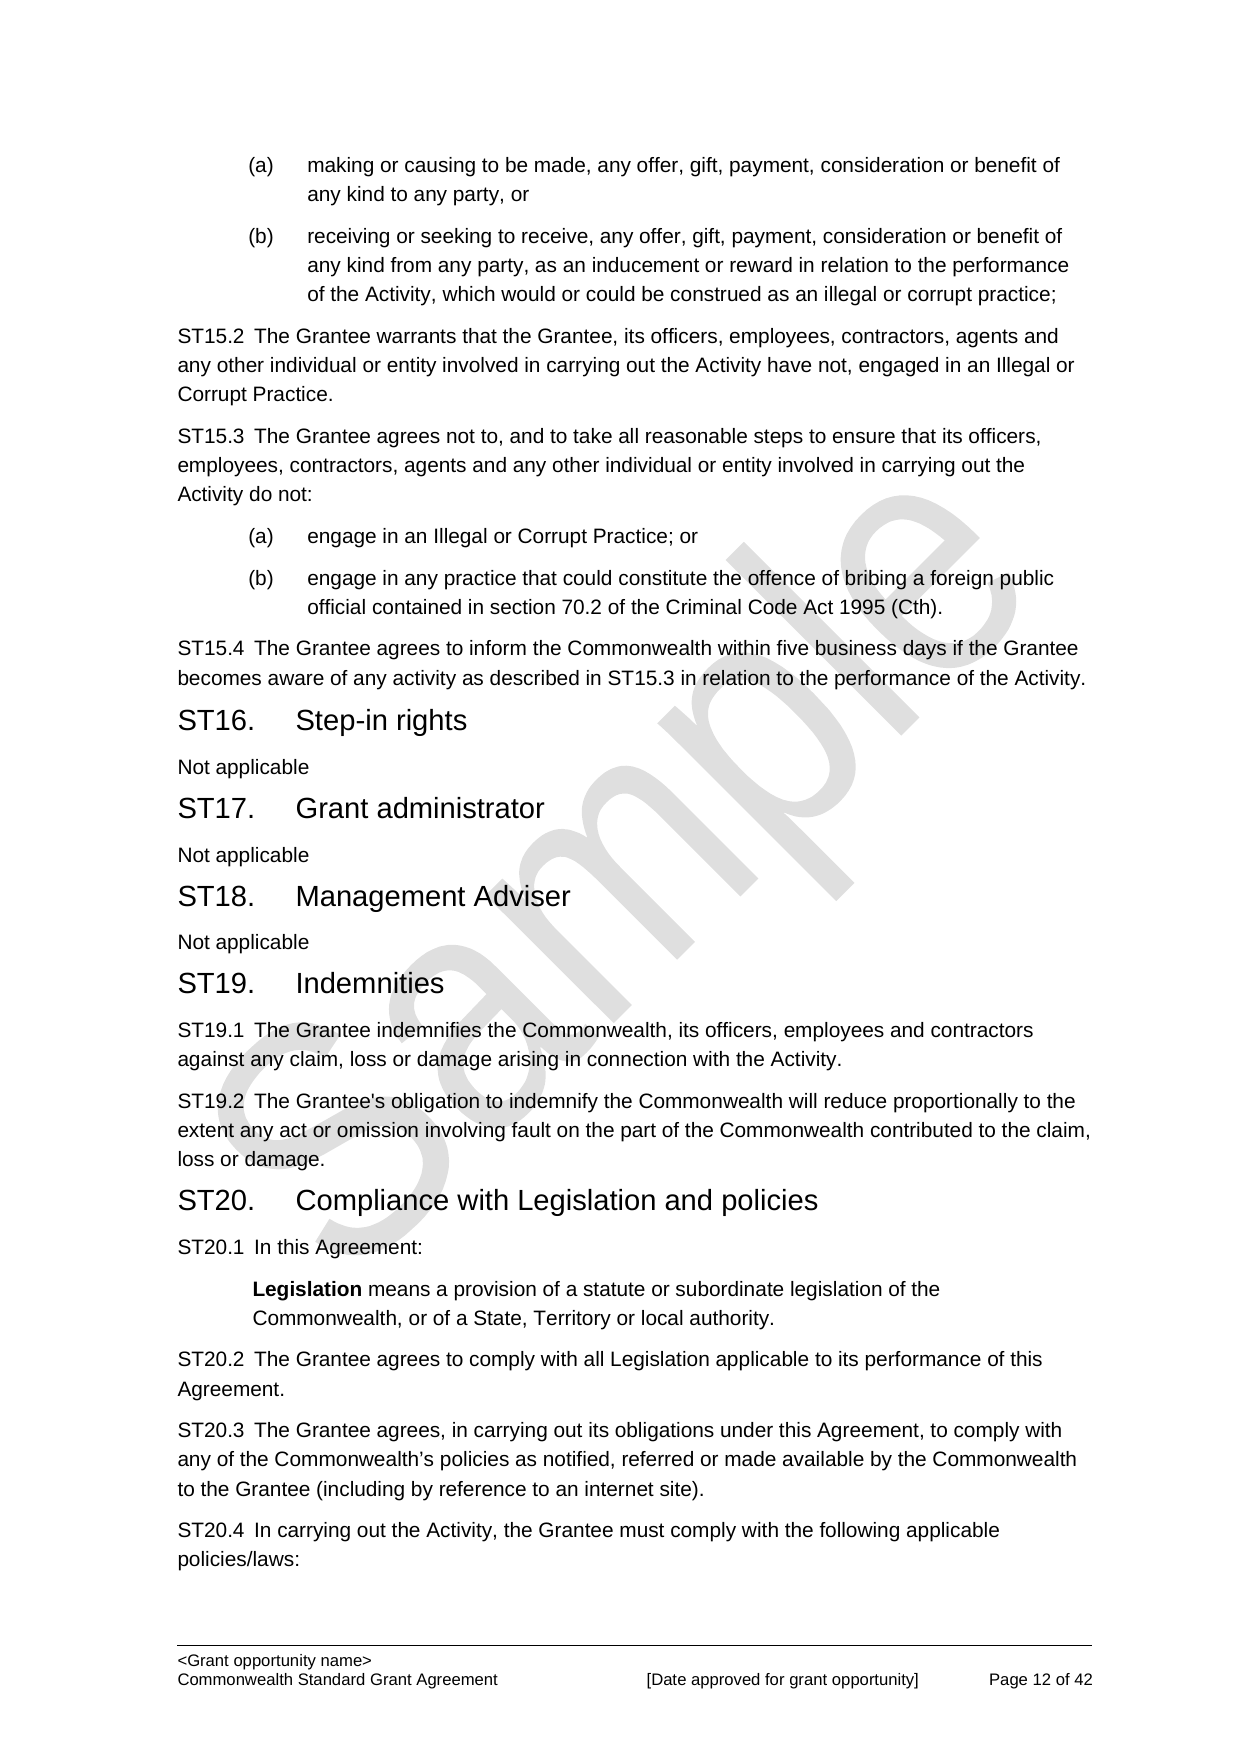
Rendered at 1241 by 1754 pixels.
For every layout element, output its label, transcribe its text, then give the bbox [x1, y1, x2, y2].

text ST15.2 The Grantee warrants that the Grantee, its officers, employees, contractors, agents and any other individual or entity involved in carrying out the Activity have not, engaged in an Illegal or Corrupt Practice. [177, 318, 1092, 406]
text ST15.4 The Grantee agrees to inform the Commonwealth within five business days if the Grantee becomes aware of any activity as described in ST15.3 in relation to the performance of the Activity. [177, 631, 1092, 689]
subtitle Management Adviser [177, 879, 1092, 912]
subtitle Grant administrator [177, 791, 1092, 825]
text Legislation means a provision of a statute or subordinate legislation of the Commonwealth, or of a State, Territory or local authority. [252, 1271, 1092, 1329]
text (a) making or causing to be made, any offer, gift, payment, consideration or benefit of any kind to any party, or [248, 148, 1092, 206]
text ST20.3 The Grantee agrees, in carrying out its obligations under this Agreement, to comply with any of the Commonwealth’s policies as notified, referred or made available by the Commonwealth to the Grantee (including by reference to an internet site). [177, 1413, 1092, 1500]
text Not applicable [177, 837, 1092, 866]
text ST20.2 The Grantee agrees to comply with all Legislation applicable to its performance of this Agreement. [177, 1342, 1092, 1400]
text Not applicable [177, 925, 1092, 954]
text (a) engage in an Illegal or Corrupt Practice; or [248, 518, 1092, 548]
text ST19.1 The Grantee indemnifies the Commonwealth, its officers, employees and contractors against any claim, loss or damage arising in connection with the Activity. [177, 1013, 1092, 1071]
text (b) engage in any practice that could constitute the offence of bribing a foreign public official contained in section 70.2 of the Criminal Code Act 1995 (Cth). [248, 560, 1092, 618]
text Not applicable [177, 749, 1092, 779]
text ST20.1 In this Agreement: [177, 1229, 1092, 1259]
text (b) receiving or seeking to receive, any offer, gift, payment, consideration or benefit of any kind from any party, as an inducement or reward in relation to the performance of the Activity, which would or could be construed as an illegal or corrupt practice; [248, 218, 1092, 306]
subtitle Indemnities [177, 967, 1092, 1000]
text ST15.3 The Grantee agrees not to, and to take all reasonable steps to ensure that its officers, employees, contractors, agents and any other individual or entity involved in carrying out the Activity do not: [177, 418, 1092, 506]
text ST19.2 The Grantee's obligation to indemnify the Commonwealth will reduce proportionally to the extent any act or omission involving fault on the part of the Commonwealth contributed to the claim, loss or damage. [177, 1083, 1092, 1171]
text ST20.4 In carrying out the Activity, the Grantee must comply with the following applicable policies/laws: [177, 1513, 1092, 1571]
subtitle Compliance with Legislation and policies [177, 1183, 1092, 1217]
subtitle Step‐in rights [177, 702, 1092, 737]
